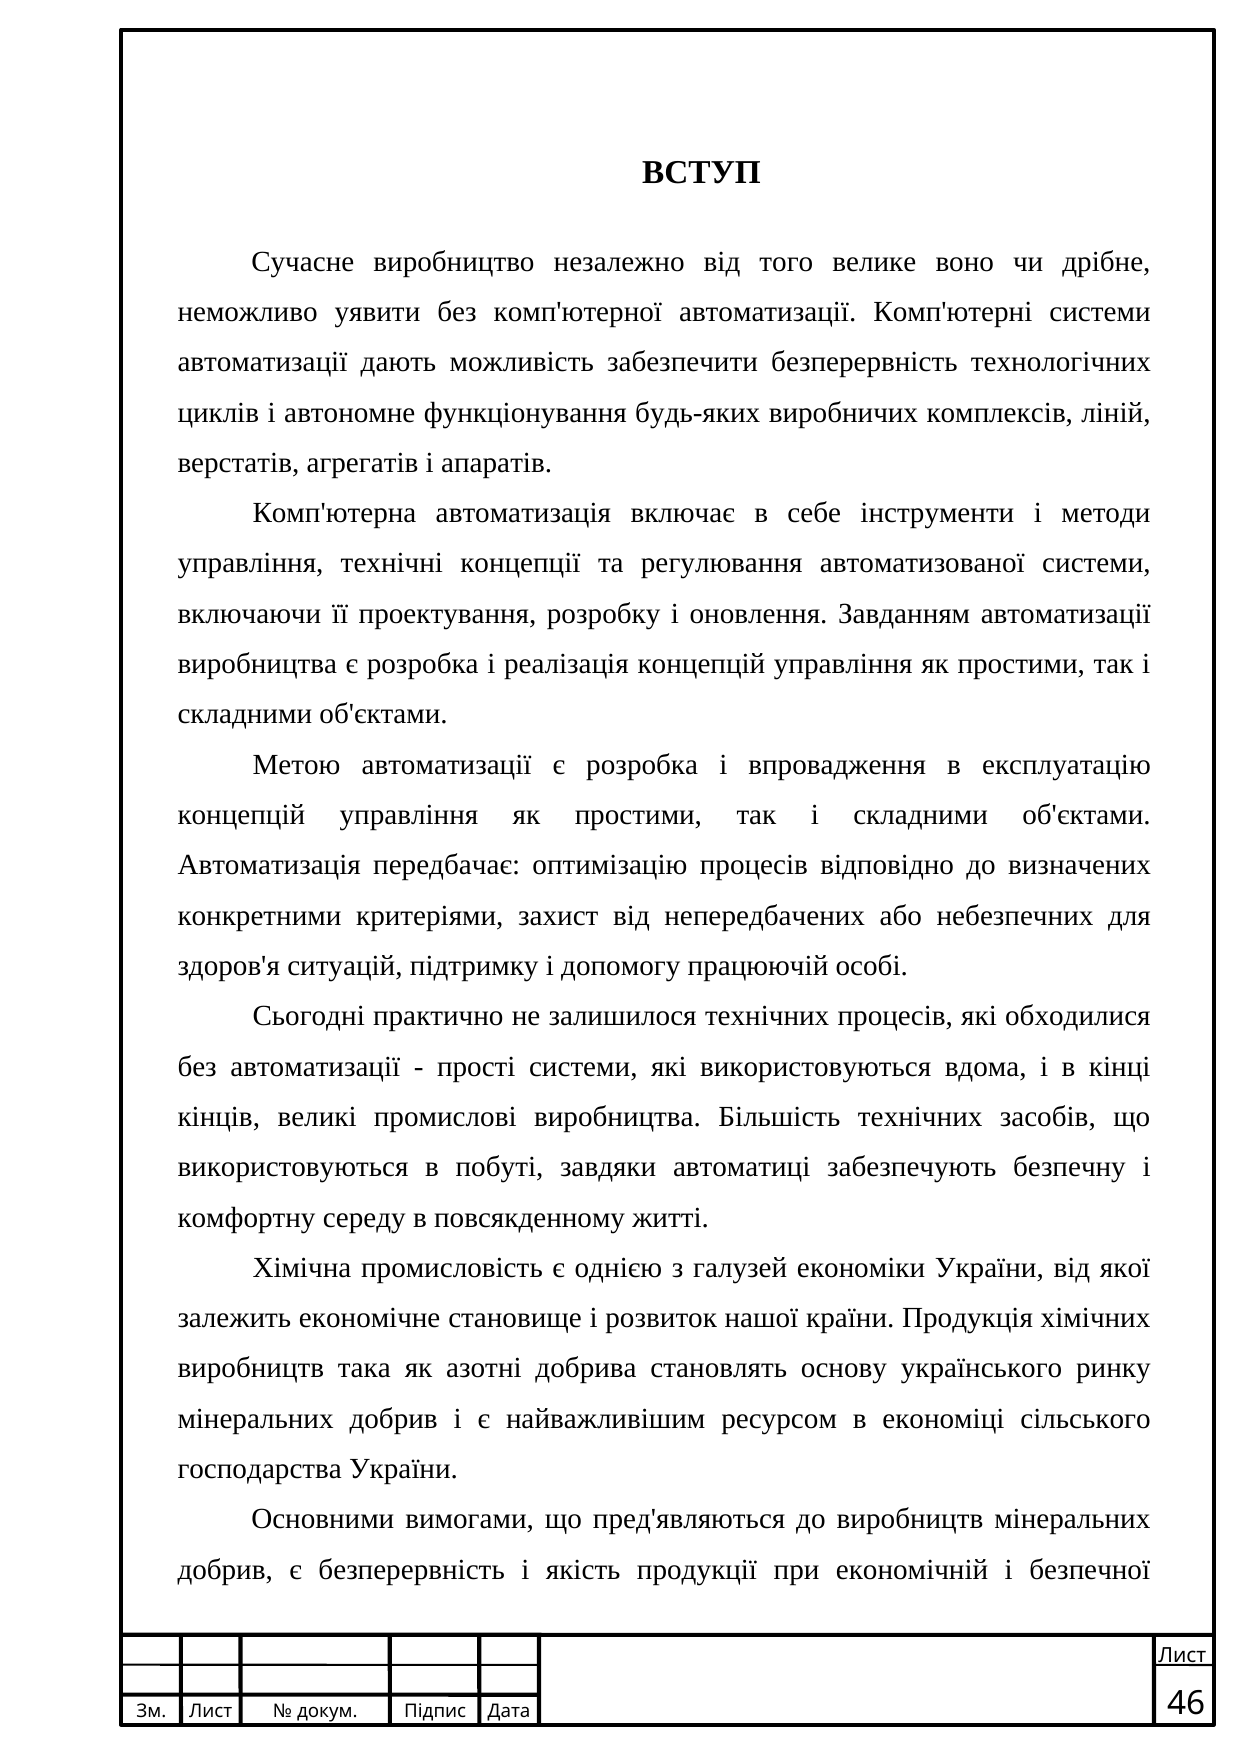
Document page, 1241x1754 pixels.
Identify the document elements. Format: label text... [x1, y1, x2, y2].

text Сучасне виробництво незалежно від того велике воно чи дрібне, неможливо уявити без комп'ютерної автоматизації. Комп'ютерні системи автоматизації дають можливість забезпечити безперервність технологічних циклів і автономне функціонування будь-яких виробничих комплексів, ліній, верстатів, агрегатів і апаратів. [177, 244, 1152, 478]
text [177, 1502, 1152, 1585]
text Хімічна промисловість є однією з галузей економіки України, від якої залежить економічне становище і розвиток нашої країни. Продукція хімічних виробництв така як азотні добрива становлять основу українського ринку мінеральних добрив і є найважливішим ресурсом в економіці сільського господарства України. [177, 1250, 1152, 1485]
text Комп'ютерна автоматизація включає в себе інструменти і методи управління, технічні концепції та регулювання автоматизованої системи, включаючи її проектування, розробку і оновлення. Завданням автоматизації виробництва є розробка і реалізація концепцій управління як простими, так і складними об'єктами. [177, 495, 1152, 730]
text Вступ [177, 153, 1152, 191]
text Метою автоматизації є розробка і впровадження в експлуатацію концепцій управління як простими, так і складними об'єктами. Автоматизація передбачає: оптимізацію процесів відповідно до визначених конкретними критеріями, захист від непередбачених або небезпечних для здоров'я ситуацій, підтримку і допомогу працюючій особі. [177, 747, 1152, 982]
text Сьогодні практично не залишилося технічних процесів, які обходилися без автоматизації - прості системи, які використовуються вдома, і в кінці кінців, великі промислові виробництва. Більшість технічних засобів, що використовуються в побуті, завдяки автоматиці забезпечують безпечну і комфортну середу в повсякденному житті. [177, 998, 1152, 1233]
